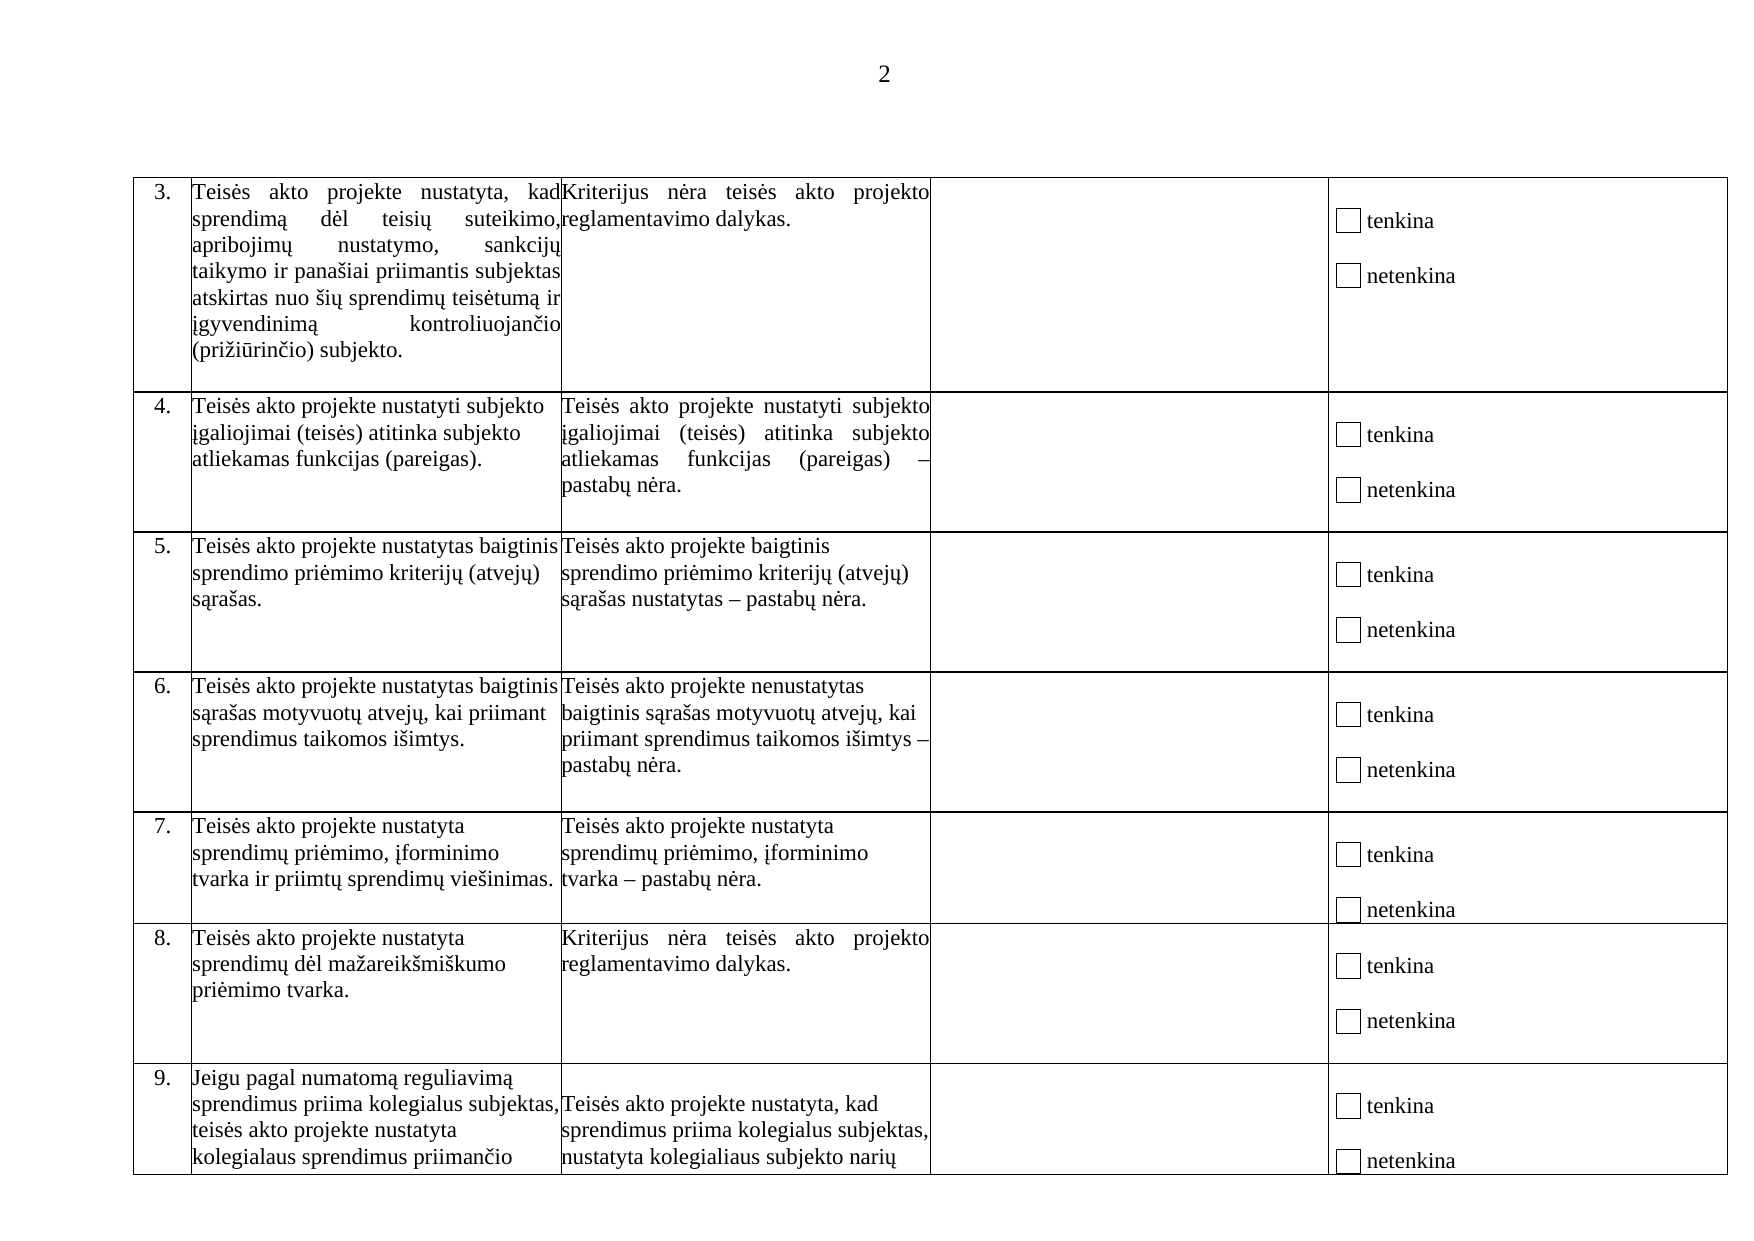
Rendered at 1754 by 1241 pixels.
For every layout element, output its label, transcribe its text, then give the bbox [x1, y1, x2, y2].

table_cell tenkina netenkina [1329, 924, 1727, 1063]
table_cell 4. [134, 393, 191, 531]
table_cell Kriterijus nėra teisės akto projekto reglamentavimo dalykas. [562, 178, 930, 391]
table_cell Teisės akto projekte nustatyta sprendimų dėl mažareikšmiškumo priėmimo tvarka. [192, 924, 561, 1063]
table_cell tenkina netenkina [1329, 1064, 1727, 1174]
table_cell [931, 924, 1328, 1063]
table_cell Teisės akto projekte nustatyti subjekto įgaliojimai (teisės) atitinka subjekto atliekamas funkcijas (pareigas) – pastabų nėra. [562, 393, 930, 531]
table_cell 9. [134, 1064, 191, 1174]
table_cell 3. [134, 178, 191, 391]
table_cell Teisės akto projekte nustatytas baigtinis sąrašas motyvuotų atvejų, kai priimant sprendimus taikomos išimtys. [192, 673, 561, 811]
table_cell [931, 813, 1328, 923]
table_cell [931, 673, 1328, 811]
table_cell Teisės akto projekte nustatyta sprendimų priėmimo, įforminimo tvarka – pastabų nėra. [562, 813, 930, 923]
table_cell [931, 1064, 1328, 1174]
table_cell Teisės akto projekte nustatyta, kad sprendimą dėl teisių suteikimo, apribojimų nustatymo, sankcijų taikymo ir panašiai priimantis subjektas atskirtas nuo šių sprendimų teisėtumą ir įgyvendinimą kontroliuojančio (prižiūrinčio) subjekto. [192, 178, 561, 391]
table_cell Teisės akto projekte nustatyti subjekto įgaliojimai (teisės) atitinka subjekto atliekamas funkcijas (pareigas). [192, 393, 561, 531]
table_cell [931, 393, 1328, 531]
table_cell Teisės akto projekte baigtinis sprendimo priėmimo kriterijų (atvejų) sąrašas nustatytas – pastabų nėra. [562, 533, 930, 671]
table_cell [192, 1064, 561, 1174]
table_cell Teisės akto projekte nustatyta sprendimų priėmimo, įforminimo tvarka ir priimtų sprendimų viešinimas. [192, 813, 561, 923]
table_cell Teisės akto projekte nustatytas baigtinis sprendimo priėmimo kriterijų (atvejų) sąrašas. [192, 533, 561, 671]
table_cell 5. [134, 533, 191, 671]
table_cell tenkina netenkina [1329, 178, 1727, 391]
table_cell [931, 533, 1328, 671]
table_cell Teisės akto projekte nenustatytas baigtinis sąrašas motyvuotų atvejų, kai priimant sprendimus taikomos išimtys – pastabų nėra. [562, 673, 930, 811]
table_cell tenkina netenkina [1329, 673, 1727, 811]
table_cell [931, 178, 1328, 391]
table_cell 8. [134, 924, 191, 1063]
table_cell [562, 1064, 930, 1174]
table_cell tenkina netenkina [1329, 393, 1727, 531]
table_cell tenkina netenkina [1329, 533, 1727, 671]
table_cell 7. [134, 813, 191, 923]
table_cell tenkina netenkina [1329, 813, 1727, 923]
table_cell 6. [134, 673, 191, 811]
table_cell Kriterijus nėra teisės akto projekto reglamentavimo dalykas. [562, 924, 930, 1063]
